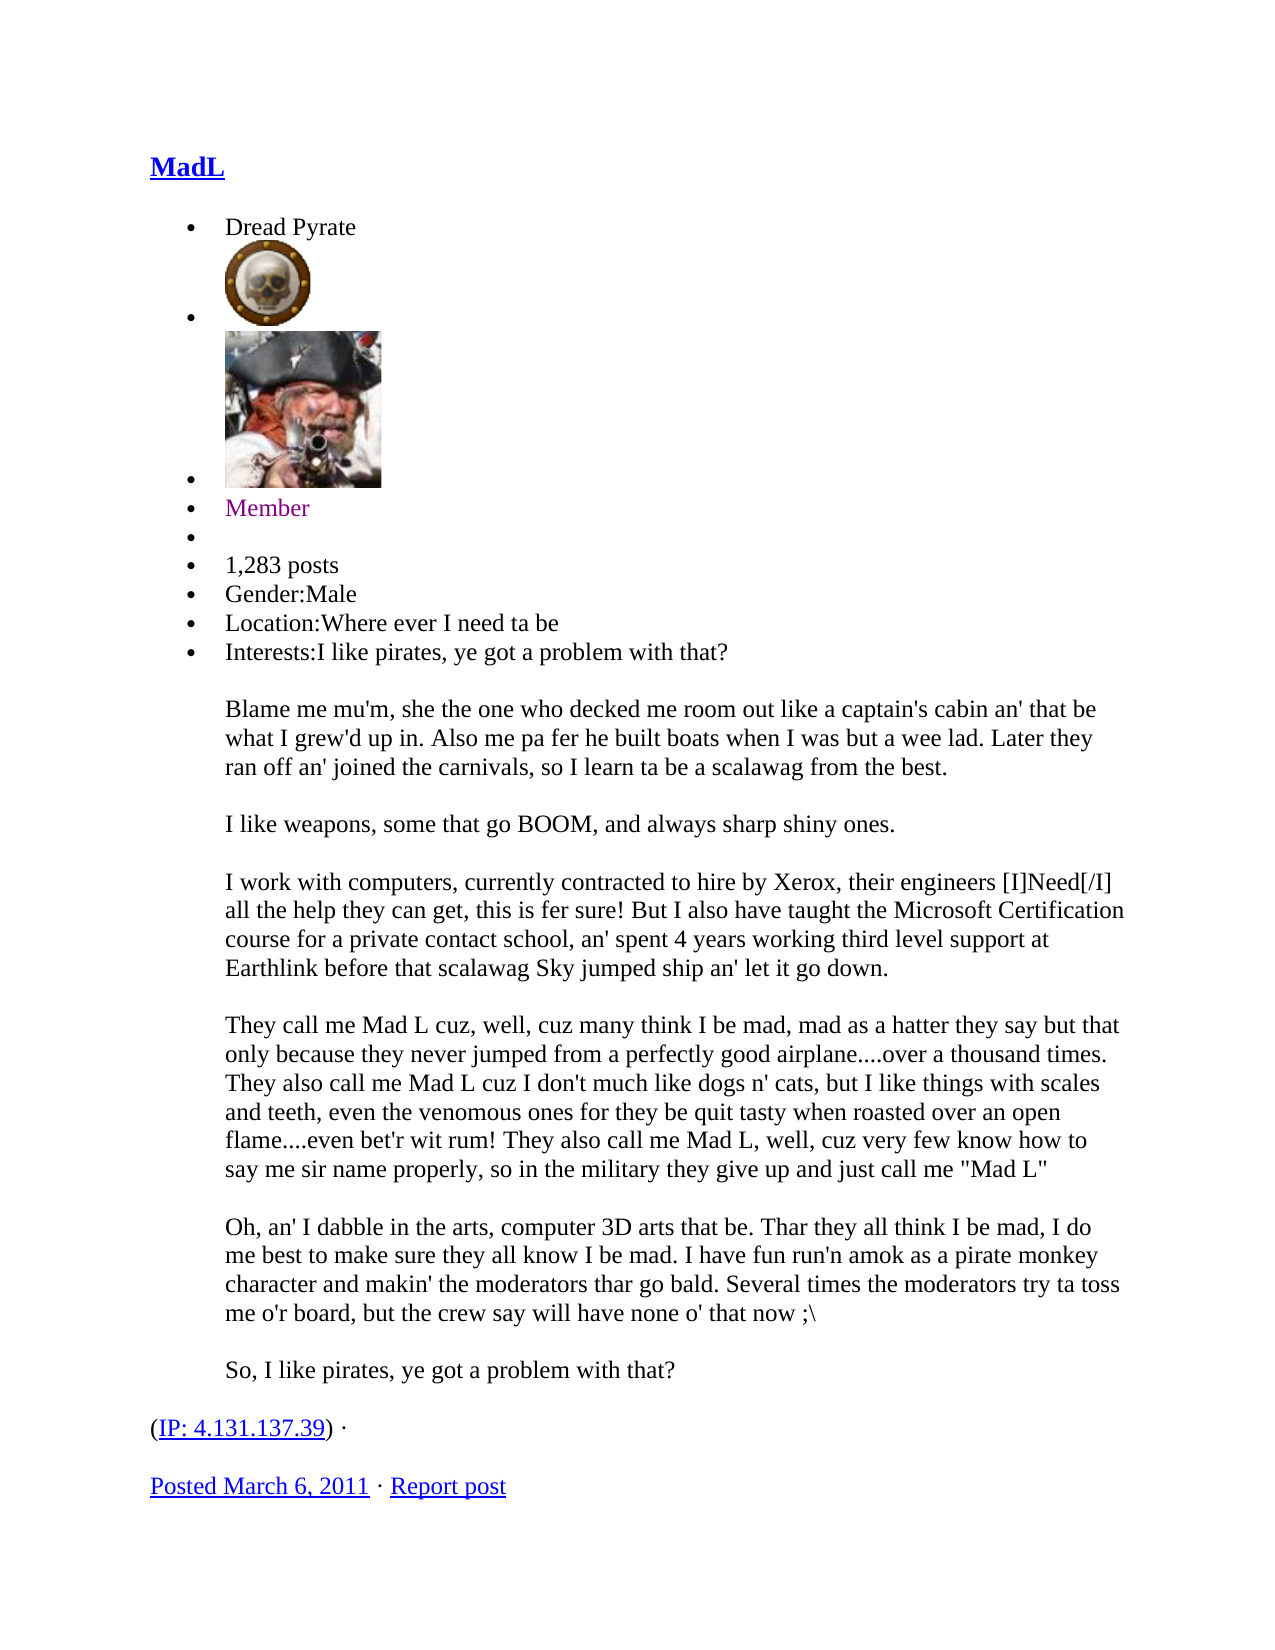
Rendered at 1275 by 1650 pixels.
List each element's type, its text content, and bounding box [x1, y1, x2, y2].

text MadL [150, 150, 1125, 182]
picture [225, 240, 311, 326]
text (IP: 4.131.137.39) · [150, 1413, 1125, 1442]
list 1,283 posts [187, 550, 1125, 579]
list Member [187, 493, 1125, 522]
list Dread Pyrate [187, 212, 1125, 240]
list Gender:Male [187, 579, 1125, 608]
list Location:Where ever I need ta be [187, 608, 1125, 637]
picture [225, 331, 382, 488]
list Interests:I like pirates, ye got a problem with that? Blame me mu'm, she the one who decked me room out like a captain's cabin an' that be what I grew'd up in. Also me pa fer he built boats when I was but a wee lad. Later they ran off an' joined the carnivals, so I learn ta be a scalawag from the best. I like weapons, some that go BOOM, and always sharp shiny ones. I work with computers, currently contracted to hire by Xerox, their engineers [I]Need[/I] all the help they can get, this is fer sure! But I also have taught the Microsoft Certification course for a private contact school, an' spent 4 years working third level support at Earthlink before that scalawag Sky jumped ship an' let it go down. They call me Mad L cuz, well, cuz many think I be mad, mad as a hatter they say but that only because they never jumped from a perfectly good airplane....over a thousand times. They also call me Mad L cuz I don't much like dogs n' cats, but I like things with scales and teeth, even the venomous ones for they be quit tasty when roasted over an open flame....even bet'r wit rum! They also call me Mad L, well, cuz very few know how to say me sir name properly, so in the military they give up and just call me "Mad L" Oh, an' I dabble in the arts, computer 3D arts that be. Thar they all think I be mad, I do me best to make sure they all know I be mad. I have fun run'n amok as a pirate monkey character and makin' the moderators thar go bald. Several times the moderators try ta toss me o'r board, but the crew say will have none o' that now ;\ So, I like pirates, ye got a problem with that? [187, 637, 1125, 1384]
text Posted March 6, 2011 · Report post [150, 1471, 1125, 1500]
